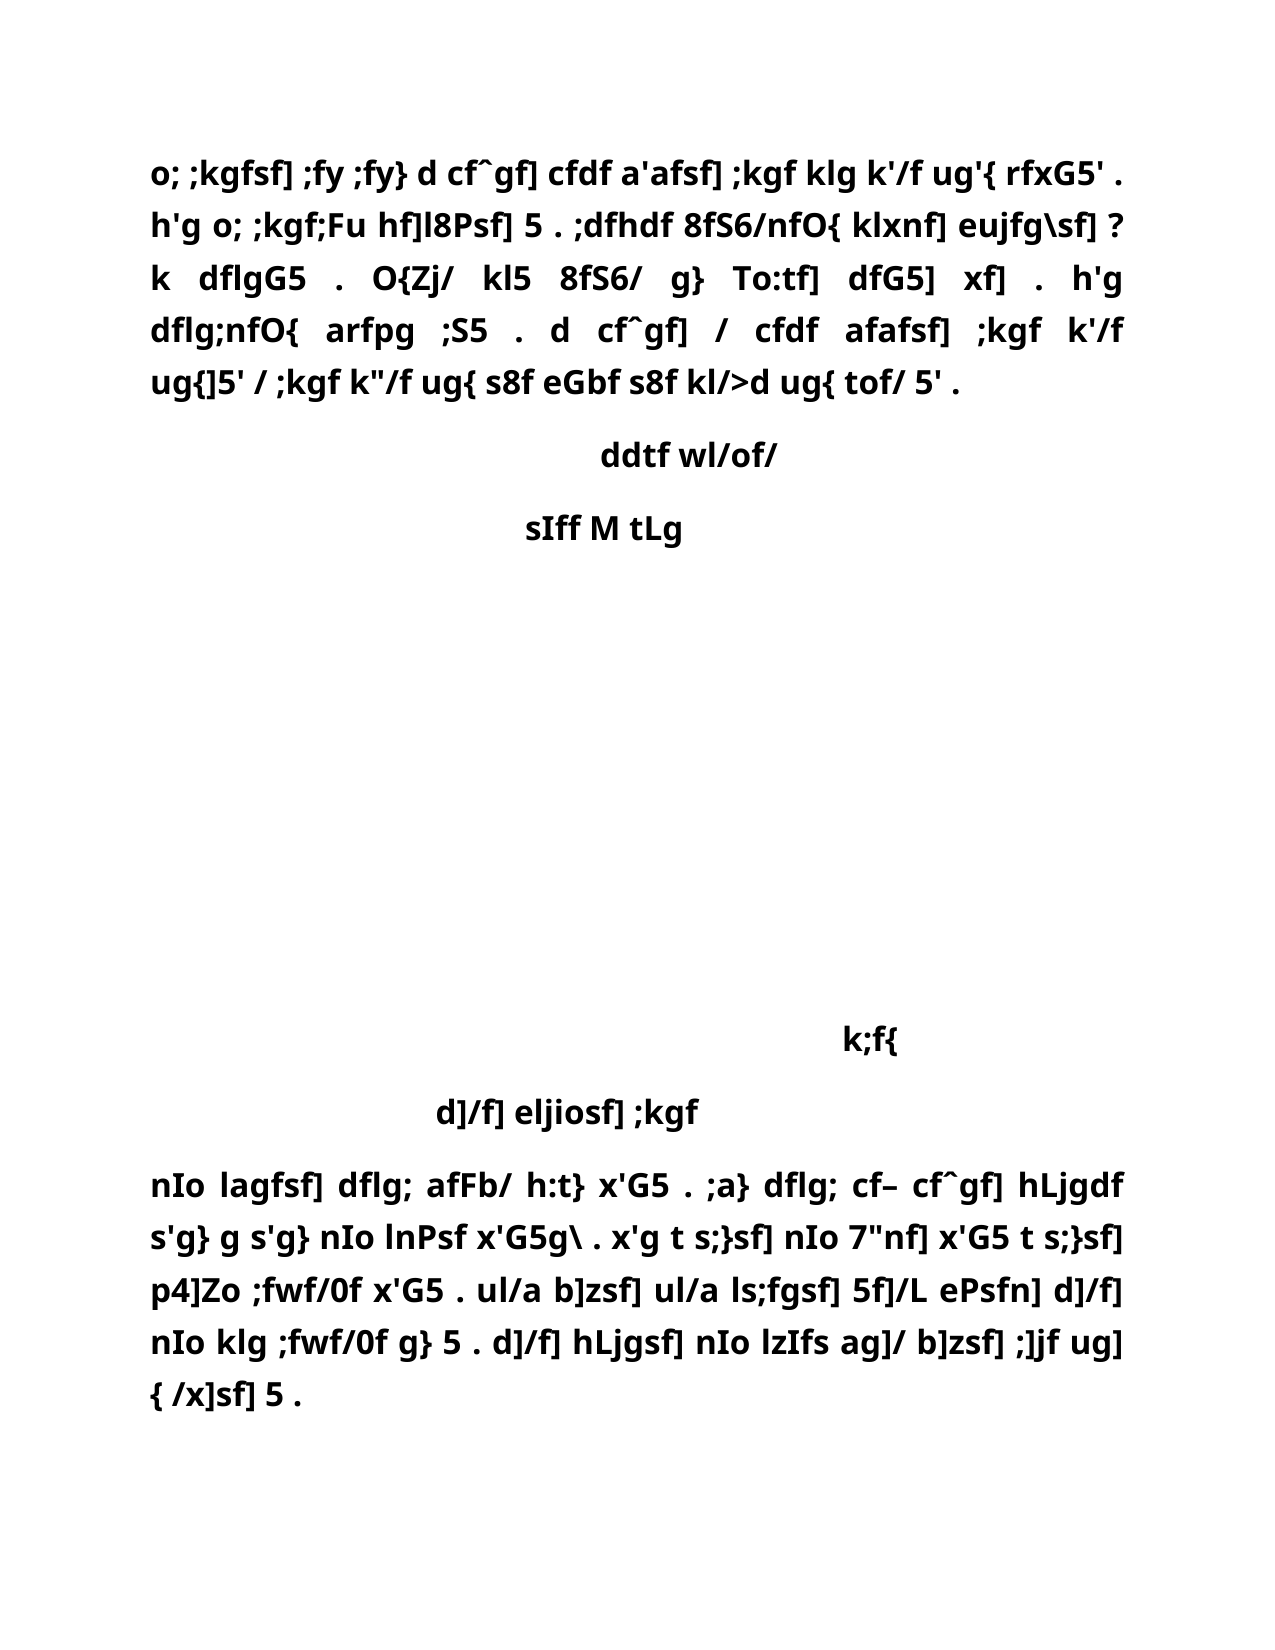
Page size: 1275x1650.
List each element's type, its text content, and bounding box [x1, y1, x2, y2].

text nIo lagfsf] dflg; afFb/ h:t} x'G5 . ;a} dflg; cf– cfˆgf] hLjgdf s'g} g s'g} nIo lnPsf x'G5g\ . x'g t s;}sf] nIo 7"nf] x'G5 t s;}sf] p4]Zo ;fwf/0f x'G5 . ul/a b]zsf] ul/a ls;fgsf] 5f]/L ePsfn] d]/f] nIo klg ;fwf/0f g} 5 . d]/f] hLjgsf] nIo lzIfs ag]/ b]zsf] ;]jf ug]{ /x]sf] 5 . [150, 1162, 1125, 1416]
text sIff M tLg [150, 505, 1125, 550]
text ddtf wl/of/ [150, 432, 1125, 477]
text o; ;kgfsf] ;fy ;fy} d cfˆgf] cfdf a'afsf] ;kgf klg k'/f ug'{ rfxG5' . h'g o; ;kgf;Fu hf]l8Psf] 5 . ;dfhdf 8fS6/nfO{ klxnf] eujfg\sf] ?k dflgG5 . O{Zj/ kl5 8fS6/ g} To:tf] dfG5] xf] . h'g dflg;nfO{ arfpg ;S5 . d cfˆgf] / cfdf afafsf] ;kgf k'/f ug{]5' / ;kgf k"/f ug{ s8f eGbf s8f kl/>d ug{ tof/ 5' . [150, 150, 1125, 404]
text k;f{ [150, 1016, 1125, 1061]
text d]/f] eljiosf] ;kgf [150, 1089, 1125, 1134]
